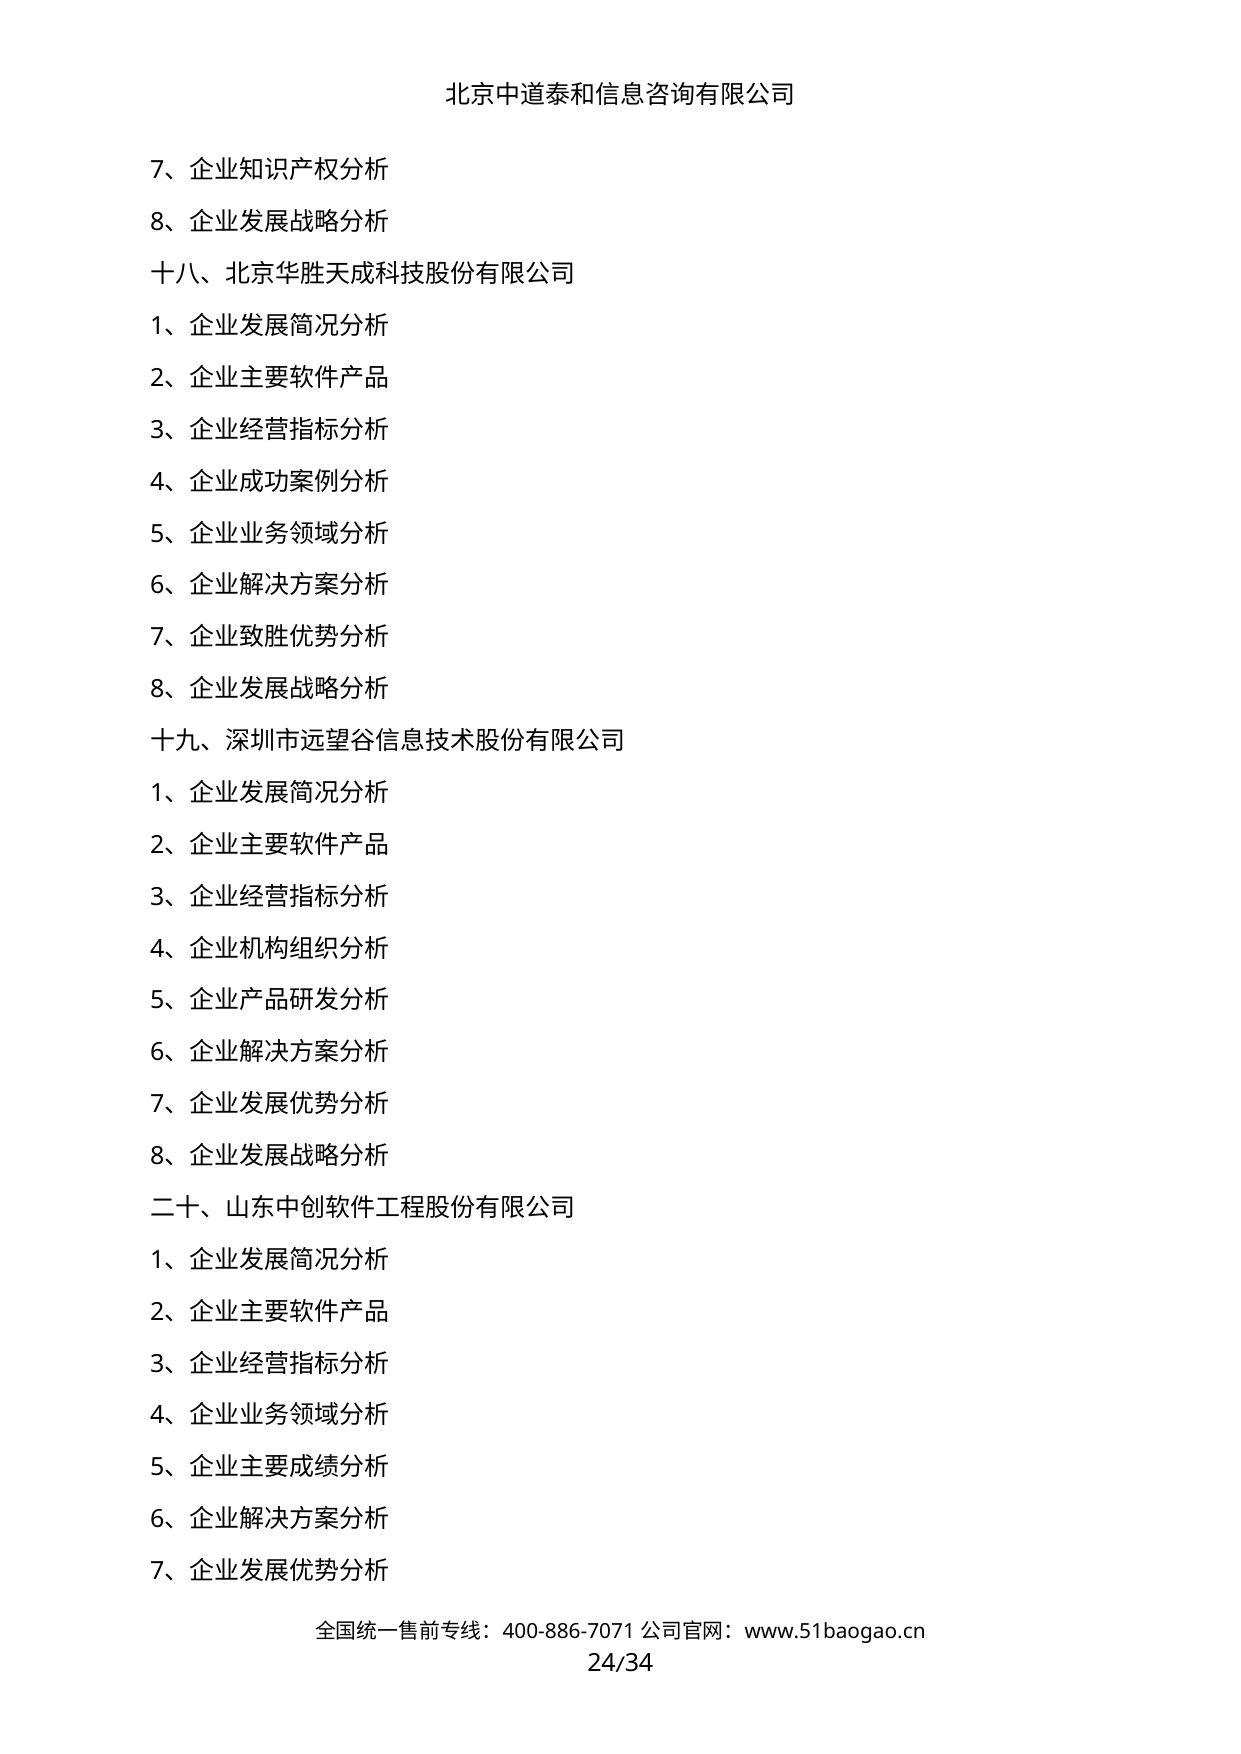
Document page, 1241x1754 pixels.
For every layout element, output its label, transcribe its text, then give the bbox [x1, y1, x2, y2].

text 7、企业致胜优势分析 [150, 617, 1090, 653]
text 十九、深圳市远望谷信息技术股份有限公司 [150, 721, 1090, 757]
text 4、企业业务领域分析 [150, 1395, 1090, 1431]
text 6、企业解决方案分析 [150, 1499, 1090, 1535]
text 3、企业经营指标分析 [150, 409, 1090, 446]
text 5、企业产品研发分析 [150, 980, 1090, 1016]
text 1、企业发展简况分析 [150, 1239, 1090, 1276]
text 7、企业发展优势分析 [150, 1084, 1090, 1120]
text 十八、北京华胜天成科技股份有限公司 [150, 254, 1090, 290]
text 2、企业主要软件产品 [150, 357, 1090, 394]
text 1、企业发展简况分析 [150, 772, 1090, 809]
text 8、企业发展战略分析 [150, 1136, 1090, 1172]
text 6、企业解决方案分析 [150, 1032, 1090, 1068]
text 7、企业知识产权分析 [150, 150, 1090, 186]
text 2、企业主要软件产品 [150, 824, 1090, 861]
text 4、企业机构组织分析 [150, 928, 1090, 964]
text 5、企业业务领域分析 [150, 513, 1090, 549]
text 2、企业主要软件产品 [150, 1291, 1090, 1327]
text 3、企业经营指标分析 [150, 876, 1090, 912]
text 8、企业发展战略分析 [150, 669, 1090, 705]
text 7、企业发展优势分析 [150, 1551, 1090, 1587]
text 5、企业主要成绩分析 [150, 1447, 1090, 1483]
text 6、企业解决方案分析 [150, 565, 1090, 601]
text 二十、山东中创软件工程股份有限公司 [150, 1187, 1090, 1224]
text 1、企业发展简况分析 [150, 306, 1090, 342]
text 4、企业成功案例分析 [150, 461, 1090, 497]
text 3、企业经营指标分析 [150, 1343, 1090, 1379]
text 8、企业发展战略分析 [150, 202, 1090, 238]
